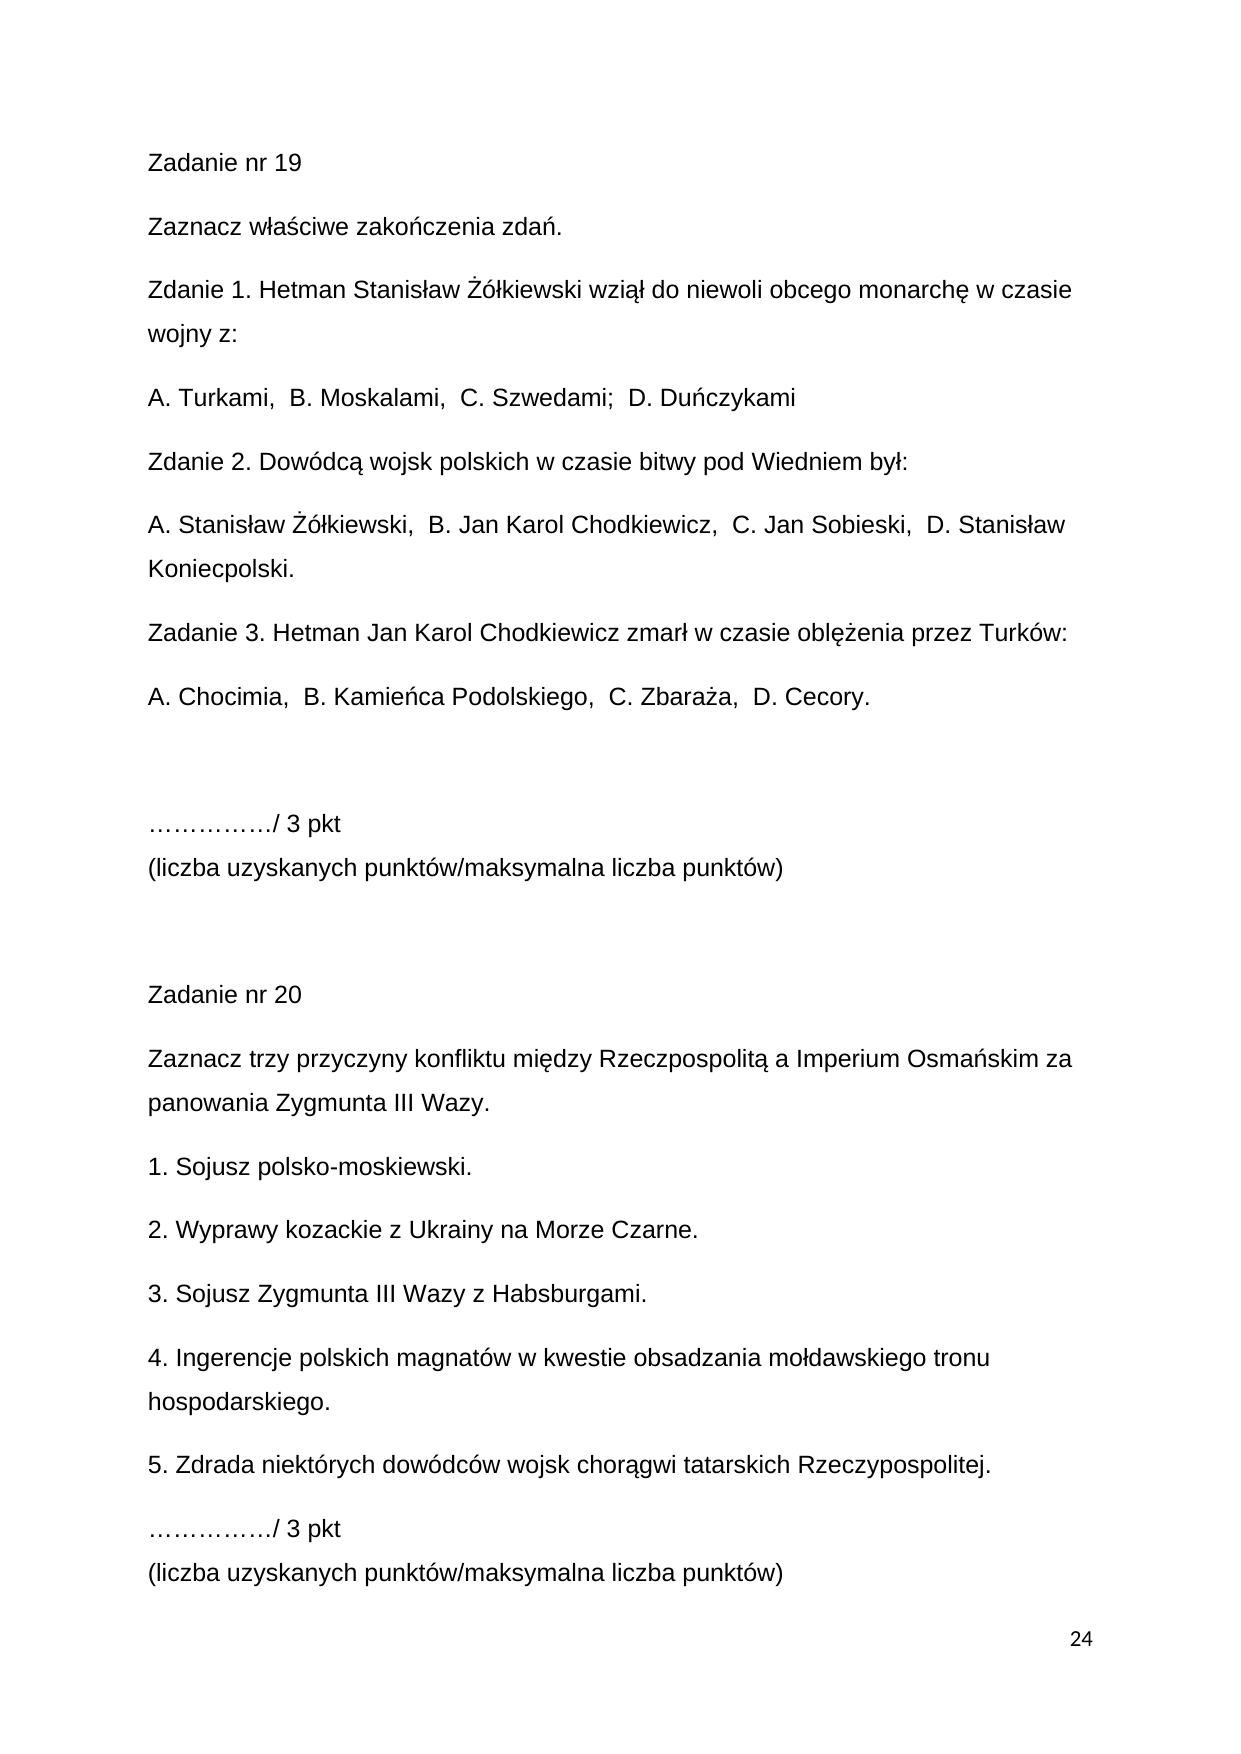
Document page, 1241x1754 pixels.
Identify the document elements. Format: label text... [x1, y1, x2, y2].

text A. Stanisław Żółkiewski, B. Jan Karol Chodkiewicz, C. Jan Sobieski, D. Stanisław Koniecpolski. [148, 511, 1093, 582]
text Zadanie nr 19 [148, 148, 1093, 176]
text ……………/ 3 pkt (liczba uzyskanych punktów/maksymalna liczba punktów) [148, 1514, 1093, 1586]
text A. Chocimia, B. Kamieńca Podolskiego, C. Zbaraża, D. Cecory. [148, 682, 1093, 710]
text Zadanie 3. Hetman Jan Karol Chodkiewicz zmarł w czasie oblężenia przez Turków: [148, 618, 1093, 646]
text Zdanie 1. Hetman Stanisław Żółkiewski wziął do niewoli obcego monarchę w czasie wojny z: [148, 276, 1093, 347]
text 5. Zdrada niektórych dowódców wojsk chorągwi tatarskich Rzeczypospolitej. [148, 1451, 1093, 1479]
text Zaznacz właściwe zakończenia zdań. [148, 212, 1093, 240]
text 1. Sojusz polsko-moskiewski. [148, 1152, 1093, 1180]
text 2. Wyprawy kozackie z Ukrainy na Morze Czarne. [148, 1216, 1093, 1244]
text 4. Ingerencje polskich magnatów w kwestie obsadzania mołdawskiego tronu hospodarskiego. [148, 1343, 1093, 1415]
text ……………/ 3 pkt (liczba uzyskanych punktów/maksymalna liczba punktów) [148, 809, 1093, 881]
text 3. Sojusz Zygmunta III Wazy z Habsburgami. [148, 1279, 1093, 1308]
text Zaznacz trzy przyczyny konfliktu między Rzeczpospolitą a Imperium Osmańskim za panowania Zygmunta III Wazy. [148, 1044, 1093, 1116]
text Zdanie 2. Dowódcą wojsk polskich w czasie bitwy pod Wiedniem był: [148, 447, 1093, 475]
text Zadanie nr 20 [148, 981, 1093, 1009]
text A. Turkami, B. Moskalami, C. Szwedami; D. Duńczykami [148, 383, 1093, 411]
